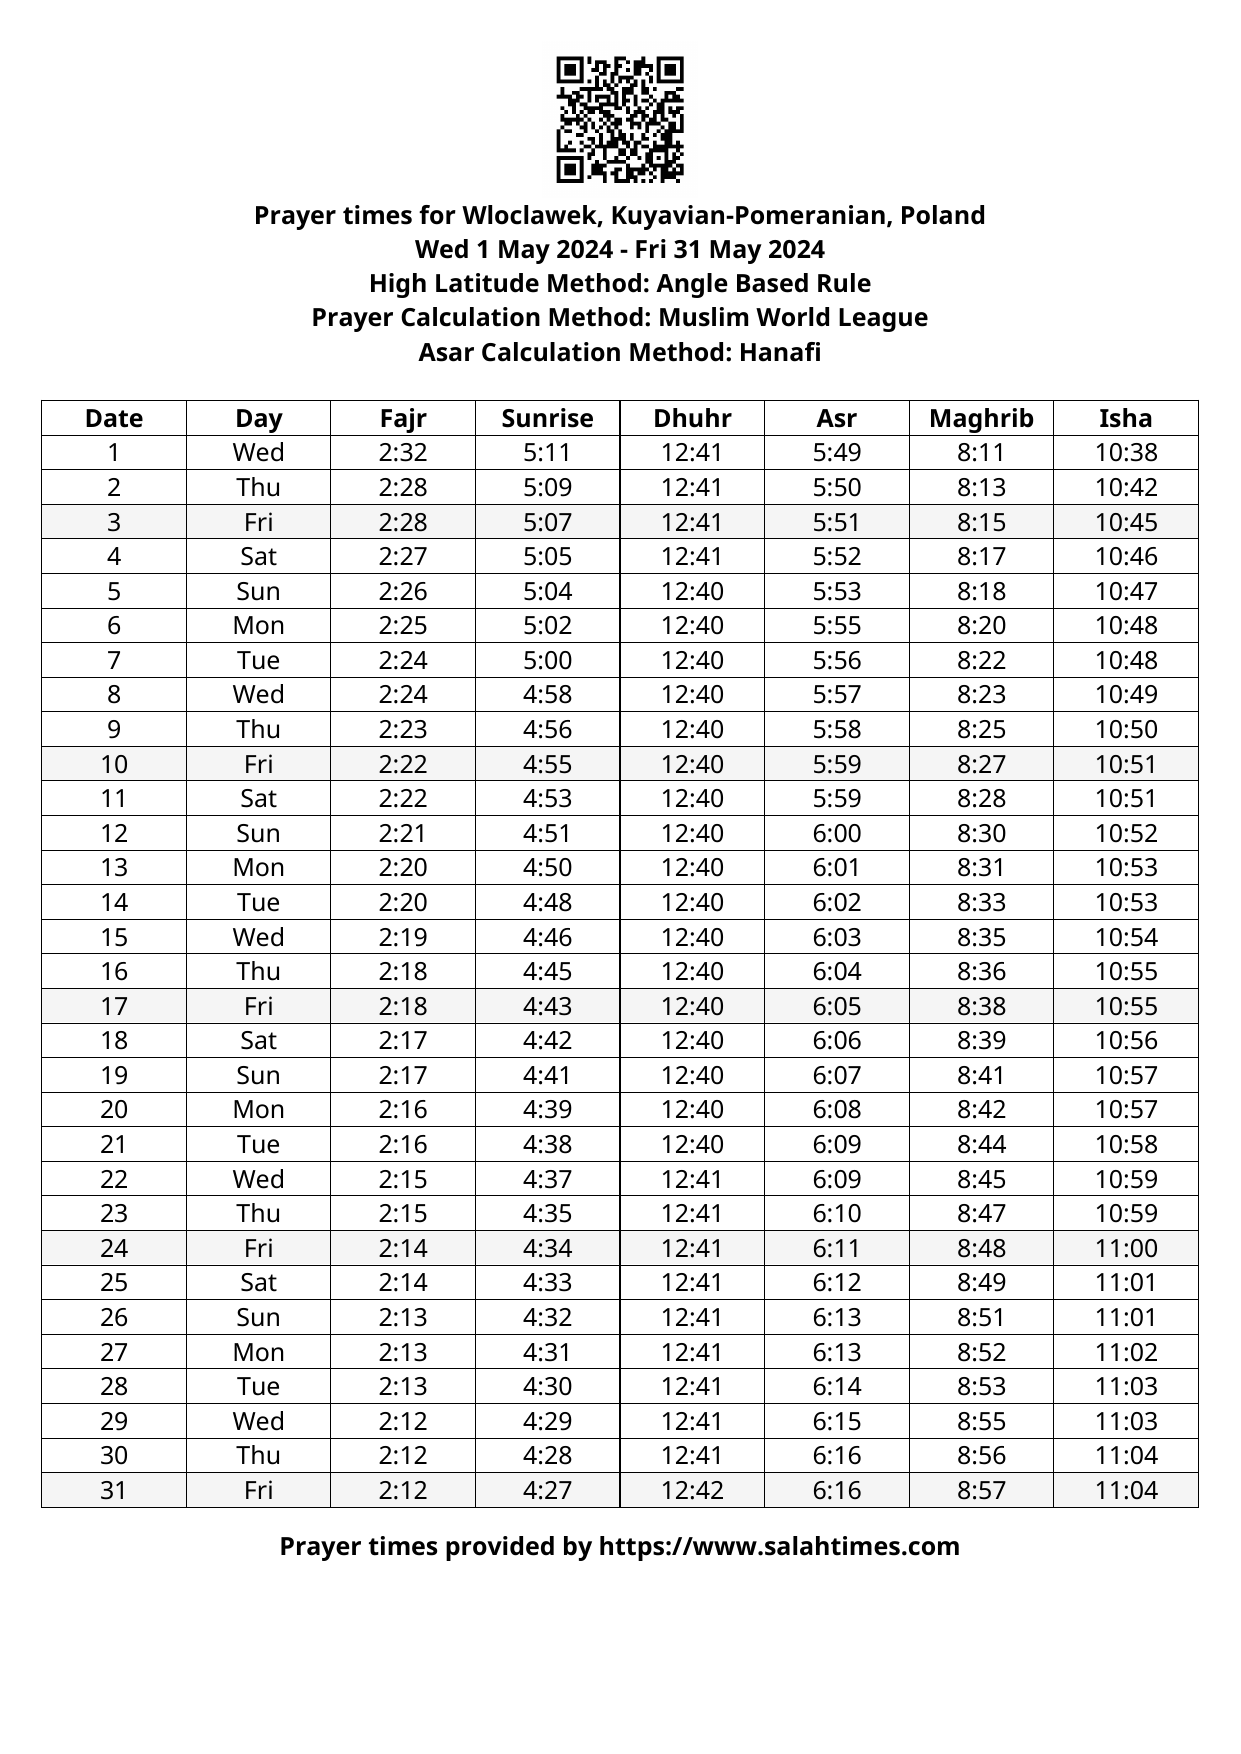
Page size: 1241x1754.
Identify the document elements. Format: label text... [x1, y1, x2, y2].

table_cell 2:20 [331, 851, 475, 884]
table_cell 2:17 [331, 1024, 475, 1057]
table_cell 12:40 [621, 678, 764, 711]
table_cell 8:57 [910, 1473, 1053, 1507]
table_cell 19 [42, 1058, 186, 1092]
table_header Sunrise [476, 401, 619, 434]
table_cell 11:03 [1054, 1369, 1198, 1403]
table_cell 10:47 [1054, 574, 1198, 607]
table_header Asr [765, 401, 909, 434]
table_cell Fri [187, 505, 330, 538]
table_cell 12 [42, 816, 186, 849]
table_cell 8:28 [910, 781, 1053, 815]
table_cell 10 [42, 747, 186, 780]
table_cell 5 [42, 574, 186, 607]
table_cell 3 [42, 505, 186, 538]
table_cell Sat [187, 539, 330, 573]
table_cell 4:32 [476, 1300, 619, 1334]
table_cell 5:09 [476, 470, 619, 504]
table_cell 10:59 [1054, 1196, 1198, 1230]
table_cell 5:56 [765, 643, 909, 677]
table_cell Tue [187, 1127, 330, 1161]
table_cell 6:03 [765, 920, 909, 953]
table_cell 4:42 [476, 1024, 619, 1057]
text High Latitude Method: Angle Based Rule [42, 266, 1198, 300]
table_cell 4:51 [476, 816, 619, 849]
table_cell 2:13 [331, 1335, 475, 1368]
table_cell 18 [42, 1024, 186, 1057]
table_cell 8:56 [910, 1439, 1053, 1472]
table_cell 2:16 [331, 1127, 475, 1161]
table_cell 6:11 [765, 1231, 909, 1264]
table_cell 5:58 [765, 712, 909, 746]
table_cell 31 [42, 1473, 186, 1507]
table_cell 12:40 [621, 920, 764, 953]
table_cell 12:41 [621, 1300, 764, 1334]
table_cell Sat [187, 1266, 330, 1299]
table_cell 5:52 [765, 539, 909, 573]
table_cell 25 [42, 1266, 186, 1299]
table_cell 15 [42, 920, 186, 953]
text Asar Calculation Method: Hanafi [42, 334, 1198, 368]
table_cell 5:02 [476, 609, 619, 642]
table_cell 8:39 [910, 1024, 1053, 1057]
table_cell 5:11 [476, 436, 619, 469]
table_cell Wed [187, 1162, 330, 1195]
table_cell Tue [187, 643, 330, 677]
table_cell 2:21 [331, 816, 475, 849]
table_cell 6:10 [765, 1196, 909, 1230]
picture [542, 41, 699, 198]
table_cell 2:18 [331, 989, 475, 1022]
table_cell 4:56 [476, 712, 619, 746]
table_cell 10:49 [1054, 678, 1198, 711]
table_cell 30 [42, 1439, 186, 1472]
table_cell 1 [42, 436, 186, 469]
table_cell 8:33 [910, 885, 1053, 919]
table_cell 8:42 [910, 1093, 1053, 1126]
table_cell 5:55 [765, 609, 909, 642]
table_cell 11:01 [1054, 1266, 1198, 1299]
table_cell 5:53 [765, 574, 909, 607]
table_cell 2:12 [331, 1404, 475, 1437]
table_cell 8:41 [910, 1058, 1053, 1092]
table_cell 4:30 [476, 1369, 619, 1403]
table_cell 12:41 [621, 470, 764, 504]
table_cell 4:39 [476, 1093, 619, 1126]
table_cell 12:40 [621, 1024, 764, 1057]
table_cell 2:26 [331, 574, 475, 607]
table_header Day [187, 401, 330, 434]
table_cell 5:50 [765, 470, 909, 504]
table_cell Wed [187, 920, 330, 953]
table_cell Thu [187, 1439, 330, 1472]
table_cell 6:07 [765, 1058, 909, 1092]
table_cell 4:41 [476, 1058, 619, 1092]
table_cell 8:13 [910, 470, 1053, 504]
table_cell 6:08 [765, 1093, 909, 1126]
table_cell 2:13 [331, 1369, 475, 1403]
table_cell 2:14 [331, 1266, 475, 1299]
table_cell 10:50 [1054, 712, 1198, 746]
table_cell 4:50 [476, 851, 619, 884]
table_cell 2 [42, 470, 186, 504]
table_cell 2:17 [331, 1058, 475, 1092]
table_cell Thu [187, 470, 330, 504]
table_cell 2:28 [331, 470, 475, 504]
table_cell 4:45 [476, 954, 619, 988]
table_cell 12:41 [621, 1335, 764, 1368]
table_cell Thu [187, 954, 330, 988]
table_cell 22 [42, 1162, 186, 1195]
table_header Maghrib [910, 401, 1053, 434]
table_cell 11 [42, 781, 186, 815]
table_cell 7 [42, 643, 186, 677]
table_cell 2:24 [331, 643, 475, 677]
table_cell 10:56 [1054, 1024, 1198, 1057]
table_cell 12:40 [621, 885, 764, 919]
table_cell 6:00 [765, 816, 909, 849]
table_cell 8:17 [910, 539, 1053, 573]
table_header Fajr [331, 401, 475, 434]
table_cell 4:38 [476, 1127, 619, 1161]
table_cell 12:41 [621, 505, 764, 538]
table_cell 28 [42, 1369, 186, 1403]
table_header Isha [1054, 401, 1198, 434]
table_cell 29 [42, 1404, 186, 1437]
table_cell 2:12 [331, 1473, 475, 1507]
table_cell 27 [42, 1335, 186, 1368]
table_cell 4:28 [476, 1439, 619, 1472]
table_cell 12:40 [621, 954, 764, 988]
table_cell 6:15 [765, 1404, 909, 1437]
table_cell 12:42 [621, 1473, 764, 1507]
table_cell 2:19 [331, 920, 475, 953]
table_cell 6:13 [765, 1335, 909, 1368]
table_cell 6:01 [765, 851, 909, 884]
table_cell 8:47 [910, 1196, 1053, 1230]
table_cell 8:31 [910, 851, 1053, 884]
table_cell 12:40 [621, 1058, 764, 1092]
table_cell 12:41 [621, 1231, 764, 1264]
table_cell 2:23 [331, 712, 475, 746]
table_cell 5:51 [765, 505, 909, 538]
table_cell 12:40 [621, 574, 764, 607]
table_cell Tue [187, 1369, 330, 1403]
table_cell 11:00 [1054, 1231, 1198, 1264]
table_cell Mon [187, 851, 330, 884]
table_cell Wed [187, 1404, 330, 1437]
table_cell 6:14 [765, 1369, 909, 1403]
table_cell 12:41 [621, 1439, 764, 1472]
table_cell 2:22 [331, 747, 475, 780]
table_cell 8:55 [910, 1404, 1053, 1437]
table_cell 8:45 [910, 1162, 1053, 1195]
table_cell 12:41 [621, 1266, 764, 1299]
table_cell 10:55 [1054, 954, 1198, 988]
table_cell 9 [42, 712, 186, 746]
table_cell 10:58 [1054, 1127, 1198, 1161]
text Prayer times for Wloclawek, Kuyavian-Pomeranian, Poland [42, 198, 1198, 232]
table_cell 8:51 [910, 1300, 1053, 1334]
table_cell 12:40 [621, 609, 764, 642]
table_cell 5:49 [765, 436, 909, 469]
table_cell 12:41 [621, 1369, 764, 1403]
table_cell Fri [187, 1473, 330, 1507]
table_cell 10:46 [1054, 539, 1198, 573]
table_cell 12:40 [621, 781, 764, 815]
table_cell 2:18 [331, 954, 475, 988]
table_cell 11:04 [1054, 1473, 1198, 1507]
table_cell 2:28 [331, 505, 475, 538]
table_cell 10:57 [1054, 1058, 1198, 1092]
table_cell 4:31 [476, 1335, 619, 1368]
table_cell 10:48 [1054, 643, 1198, 677]
table_cell 17 [42, 989, 186, 1022]
table_cell Sun [187, 816, 330, 849]
table_cell 10:48 [1054, 609, 1198, 642]
table_cell 10:42 [1054, 470, 1198, 504]
table_cell Thu [187, 712, 330, 746]
table_cell 12:40 [621, 816, 764, 849]
table_cell 2:14 [331, 1231, 475, 1264]
text Prayer Calculation Method: Muslim World League [42, 300, 1198, 334]
table_cell 10:51 [1054, 781, 1198, 815]
table_cell Mon [187, 1093, 330, 1126]
table_cell 10:38 [1054, 436, 1198, 469]
table_cell 10:59 [1054, 1162, 1198, 1195]
table_cell 26 [42, 1300, 186, 1334]
table_cell 4:29 [476, 1404, 619, 1437]
table_cell 6:16 [765, 1439, 909, 1472]
table_cell 10:45 [1054, 505, 1198, 538]
table_cell 6 [42, 609, 186, 642]
table_cell 4:55 [476, 747, 619, 780]
table_cell Sun [187, 574, 330, 607]
table_cell 2:24 [331, 678, 475, 711]
table_cell 5:59 [765, 781, 909, 815]
table_cell 11:04 [1054, 1439, 1198, 1472]
table_header Dhuhr [621, 401, 764, 434]
table_cell 8:36 [910, 954, 1053, 988]
table_cell 11:01 [1054, 1300, 1198, 1334]
table_cell 8:22 [910, 643, 1053, 677]
table_cell 24 [42, 1231, 186, 1264]
table_cell 6:13 [765, 1300, 909, 1334]
table_cell 4:48 [476, 885, 619, 919]
table_cell 5:57 [765, 678, 909, 711]
table_cell 2:25 [331, 609, 475, 642]
table_cell Wed [187, 678, 330, 711]
table_cell Sat [187, 781, 330, 815]
text Wed 1 May 2024 - Fri 31 May 2024 [42, 232, 1198, 266]
table_cell 6:04 [765, 954, 909, 988]
table_cell 8:30 [910, 816, 1053, 849]
table_cell 12:41 [621, 1404, 764, 1437]
table_cell Mon [187, 1335, 330, 1368]
table_cell 20 [42, 1093, 186, 1126]
table_cell Thu [187, 1196, 330, 1230]
table_cell Wed [187, 436, 330, 469]
table_cell 8:25 [910, 712, 1053, 746]
table_cell 10:52 [1054, 816, 1198, 849]
table_cell 12:40 [621, 643, 764, 677]
table_cell 6:09 [765, 1162, 909, 1195]
table_cell 4:27 [476, 1473, 619, 1507]
table_cell 8:53 [910, 1369, 1053, 1403]
table_cell 2:12 [331, 1439, 475, 1472]
table_cell 8:20 [910, 609, 1053, 642]
table_cell 2:22 [331, 781, 475, 815]
table_cell 8 [42, 678, 186, 711]
table_cell 10:53 [1054, 885, 1198, 919]
text Prayer times provided by https://www.salahtimes.com [42, 1528, 1198, 1563]
table_cell Fri [187, 1231, 330, 1264]
table_cell 6:09 [765, 1127, 909, 1161]
table_cell 8:15 [910, 505, 1053, 538]
table_cell 8:35 [910, 920, 1053, 953]
table_cell 12:40 [621, 747, 764, 780]
table_cell 4:43 [476, 989, 619, 1022]
table_cell 8:18 [910, 574, 1053, 607]
table_cell Sun [187, 1058, 330, 1092]
table_cell 12:40 [621, 989, 764, 1022]
table_cell 5:04 [476, 574, 619, 607]
table_cell 12:41 [621, 539, 764, 573]
table_cell Sun [187, 1300, 330, 1334]
table_cell 2:13 [331, 1300, 475, 1334]
table_cell Mon [187, 609, 330, 642]
table_cell 4:53 [476, 781, 619, 815]
table_cell 11:02 [1054, 1335, 1198, 1368]
table_cell Fri [187, 747, 330, 780]
table_cell 6:06 [765, 1024, 909, 1057]
table_cell 11:03 [1054, 1404, 1198, 1437]
table_cell 13 [42, 851, 186, 884]
table_header Date [42, 401, 186, 434]
table_cell 4:35 [476, 1196, 619, 1230]
table_cell 5:07 [476, 505, 619, 538]
table_cell 4 [42, 539, 186, 573]
table_cell 12:40 [621, 1093, 764, 1126]
table_cell Sat [187, 1024, 330, 1057]
table_cell 10:55 [1054, 989, 1198, 1022]
table_cell 8:11 [910, 436, 1053, 469]
table_cell 5:59 [765, 747, 909, 780]
table_cell 16 [42, 954, 186, 988]
table_cell 8:27 [910, 747, 1053, 780]
table_cell 6:16 [765, 1473, 909, 1507]
table_cell 4:34 [476, 1231, 619, 1264]
table_cell 10:51 [1054, 747, 1198, 780]
table_cell 10:57 [1054, 1093, 1198, 1126]
table_cell 4:46 [476, 920, 619, 953]
table_cell 12:40 [621, 1127, 764, 1161]
table_cell 10:53 [1054, 851, 1198, 884]
table_cell 14 [42, 885, 186, 919]
table_cell 4:58 [476, 678, 619, 711]
table_cell 2:20 [331, 885, 475, 919]
table_cell 10:54 [1054, 920, 1198, 953]
table_cell 2:15 [331, 1162, 475, 1195]
table_cell Fri [187, 989, 330, 1022]
table_cell 6:02 [765, 885, 909, 919]
table_cell 23 [42, 1196, 186, 1230]
table_cell 5:05 [476, 539, 619, 573]
table_cell 12:41 [621, 1196, 764, 1230]
table_cell 8:38 [910, 989, 1053, 1022]
table_cell 8:49 [910, 1266, 1053, 1299]
table_cell 2:27 [331, 539, 475, 573]
table_cell 12:40 [621, 851, 764, 884]
table_cell 2:32 [331, 436, 475, 469]
table_cell 5:00 [476, 643, 619, 677]
table_cell 12:41 [621, 1162, 764, 1195]
table_cell Tue [187, 885, 330, 919]
table_cell 6:05 [765, 989, 909, 1022]
table_cell 12:41 [621, 436, 764, 469]
table_cell 2:16 [331, 1093, 475, 1126]
table_cell 8:23 [910, 678, 1053, 711]
table_cell 8:48 [910, 1231, 1053, 1264]
table_cell 6:12 [765, 1266, 909, 1299]
table_cell 2:15 [331, 1196, 475, 1230]
table_cell 4:33 [476, 1266, 619, 1299]
table_cell 21 [42, 1127, 186, 1161]
table_cell 12:40 [621, 712, 764, 746]
table_cell 4:37 [476, 1162, 619, 1195]
table_cell 8:44 [910, 1127, 1053, 1161]
table_cell 8:52 [910, 1335, 1053, 1368]
